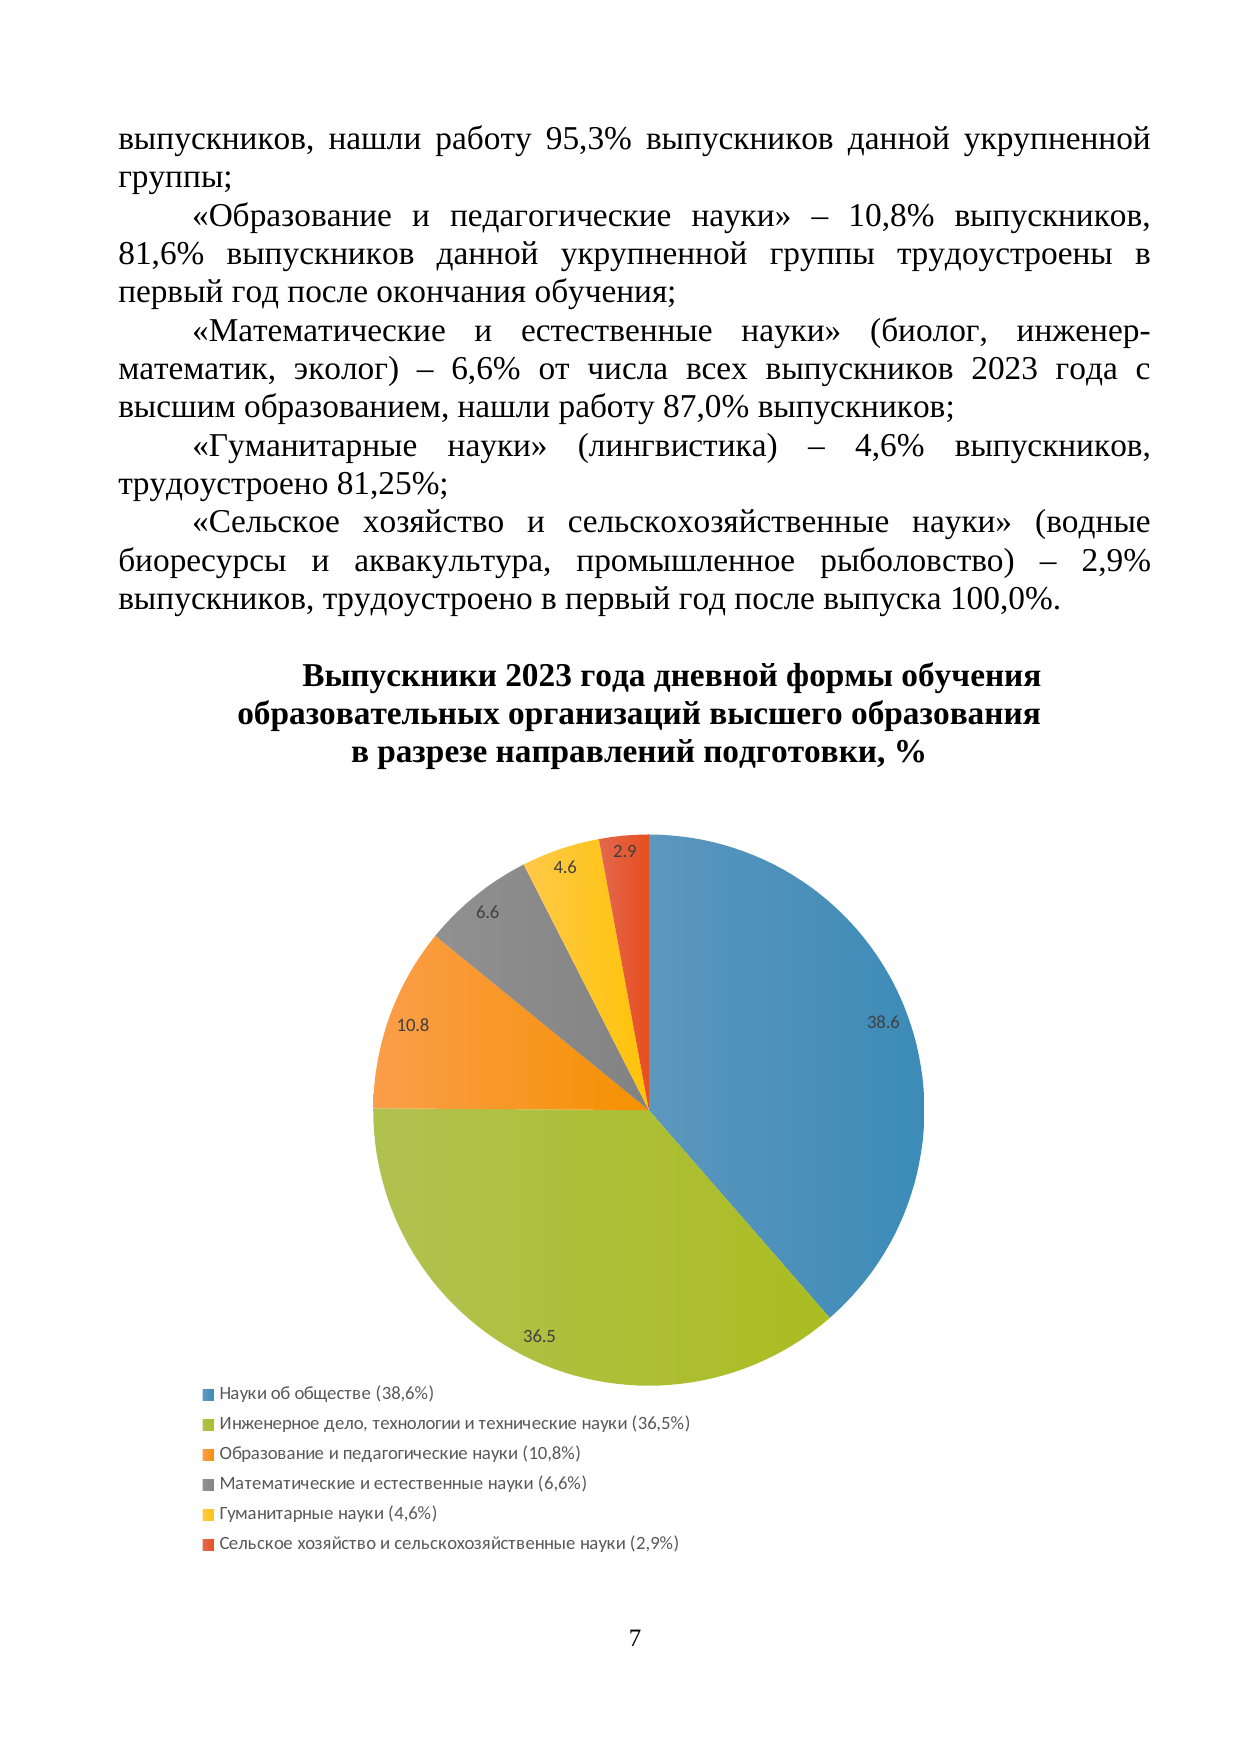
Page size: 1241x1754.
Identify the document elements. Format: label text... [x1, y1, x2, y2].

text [118, 118, 1152, 195]
text «Сельское хозяйство и сельскохозяйственные науки» (водные биоресурсы и аквакультура, промышленное рыболовство) – 2,9% выпускников, трудоустроено в первый год после выпуска 100,0%. [118, 501, 1152, 616]
text образовательных организаций высшего образования [118, 693, 1152, 731]
text «Образование и педагогические науки» – 10,8% выпускников, 81,6% выпускников данной укрупненной группы трудоустроены в первый год после окончания обучения; [118, 195, 1152, 310]
text в разрезе направлений подготовки, % [118, 731, 1152, 770]
text Выпускники 2023 года дневной формы обучения [118, 655, 1152, 693]
text «Математические и естественные науки» (биолог, инженер-математик, эколог) – 6,6% от числа всех выпускников 2023 года с высшим образованием, нашли работу 87,0% выпускников; [118, 310, 1152, 425]
text «Гуманитарные науки» (лингвистика) – 4,6% выпускников, трудоустроено 81,25%; [118, 425, 1152, 501]
